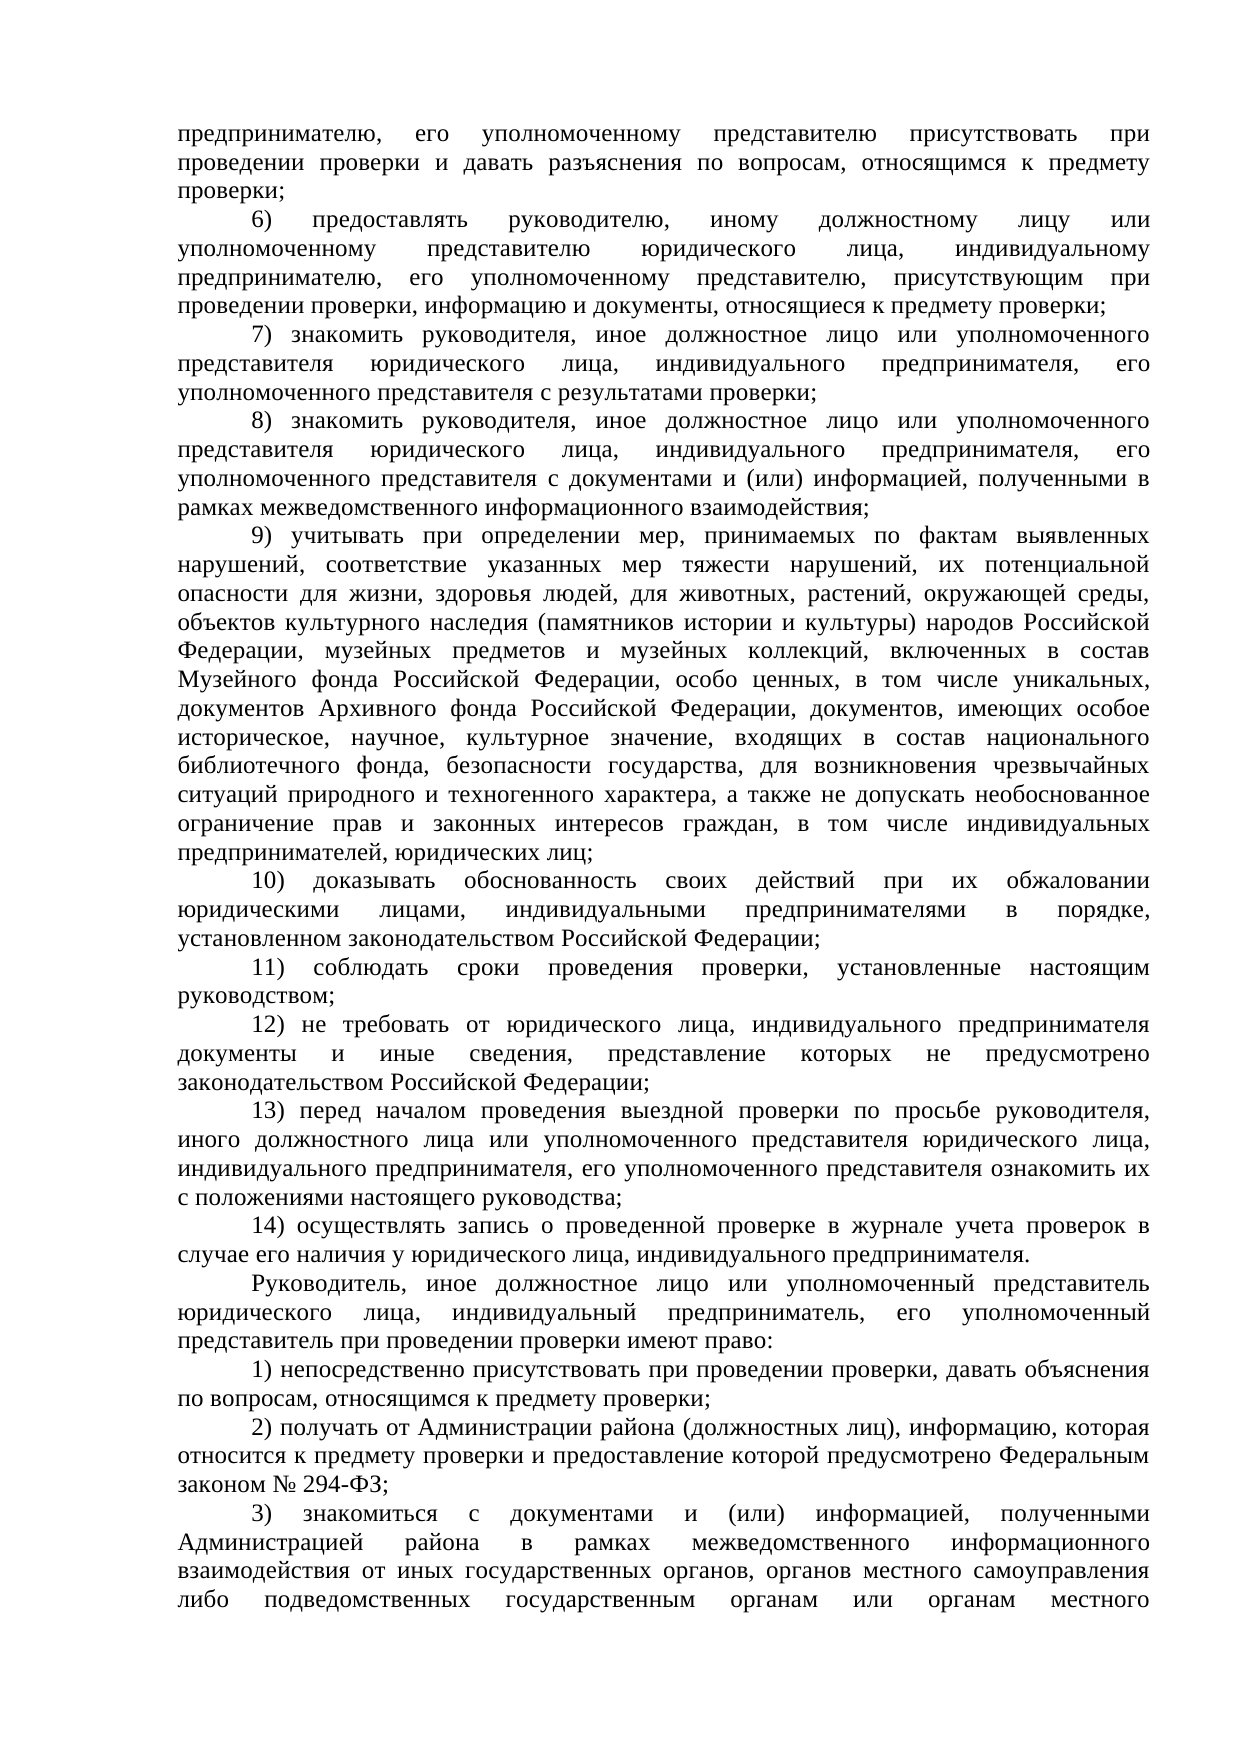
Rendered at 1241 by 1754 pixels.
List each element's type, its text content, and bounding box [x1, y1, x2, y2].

text 7) знакомить руководителя, иное должностное лицо или уполномоченного представителя юридического лица, индивидуального предпринимателя, его уполномоченного представителя с результатами проверки; [177, 319, 1152, 406]
text 13) перед началом проведения выездной проверки по просьбе руководителя, иного должностного лица или уполномоченного представителя юридического лица, индивидуального предпринимателя, его уполномоченного представителя ознакомить их с положениями настоящего руководства; [177, 1096, 1152, 1211]
text 10) доказывать обоснованность своих действий при их обжаловании юридическими лицами, индивидуальными предпринимателями в порядке, установленном законодательством Российской Федерации; [177, 866, 1152, 952]
text 12) не требовать от юридического лица, индивидуального предпринимателя документы и иные сведения, представление которых не предусмотрено законодательством Российской Федерации; [177, 1009, 1152, 1096]
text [177, 118, 1152, 204]
text 14) осуществлять запись о проведенной проверке в журнале учета проверок в случае его наличия у юридического лица, индивидуального предпринимателя. [177, 1211, 1152, 1268]
text 9) учитывать при определении мер, принимаемых по фактам выявленных нарушений, соответствие указанных мер тяжести нарушений, их потенциальной опасности для жизни, здоровья людей, для животных, растений, окружающей среды, объектов культурного наследия (памятников истории и культуры) народов Российской Федерации, музейных предметов и музейных коллекций, включенных в состав Музейного фонда Российской Федерации, особо ценных, в том числе уникальных, документов Архивного фонда Российской Федерации, документов, имеющих особое историческое, научное, культурное значение, входящих в состав национального библиотечного фонда, безопасности государства, для возникновения чрезвычайных ситуаций природного и техногенного характера, а также не допускать необоснованное ограничение прав и законных интересов граждан, в том числе индивидуальных предпринимателей, юридических лиц; [177, 521, 1152, 866]
text 11) соблюдать сроки проведения проверки, установленные настоящим руководством; [177, 952, 1152, 1009]
text 6) предоставлять руководителю, иному должностному лицу или уполномоченному представителю юридического лица, индивидуальному предпринимателю, его уполномоченному представителю, присутствующим при проведении проверки, информацию и документы, относящиеся к предмету проверки; [177, 204, 1152, 319]
text 2) получать от Администрации района (должностных лиц), информацию, которая относится к предмету проверки и предоставление которой предусмотрено Федеральным законом № 294-ФЗ; [177, 1412, 1152, 1498]
text 8) знакомить руководителя, иное должностное лицо или уполномоченного представителя юридического лица, индивидуального предпринимателя, его уполномоченного представителя с документами и (или) информацией, полученными в рамках межведомственного информационного взаимодействия; [177, 406, 1152, 521]
text Руководитель, иное должностное лицо или уполномоченный представитель юридического лица, индивидуальный предприниматель, его уполномоченный представитель при проведении проверки имеют право: [177, 1268, 1152, 1354]
text 1) непосредственно присутствовать при проведении проверки, давать объяснения по вопросам, относящимся к предмету проверки; [177, 1354, 1152, 1412]
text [177, 1498, 1152, 1613]
